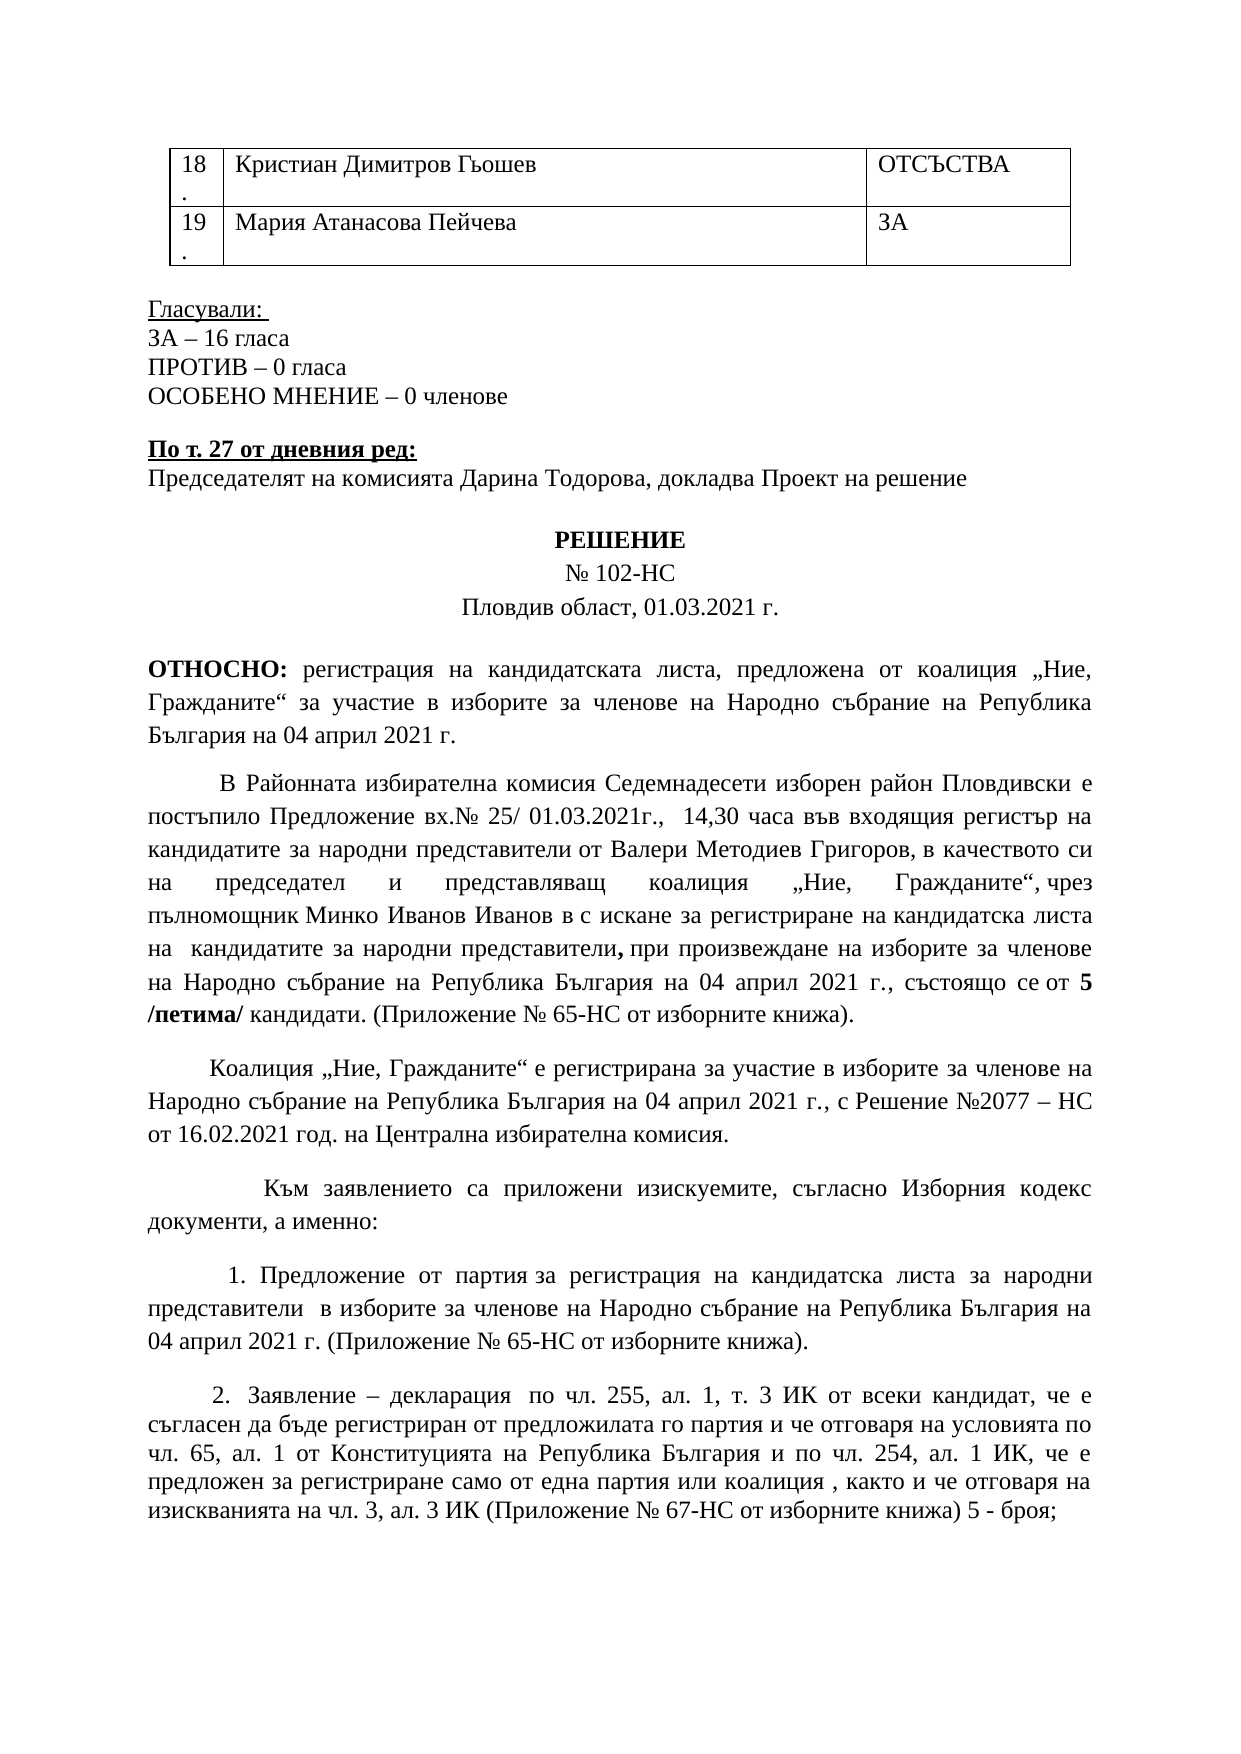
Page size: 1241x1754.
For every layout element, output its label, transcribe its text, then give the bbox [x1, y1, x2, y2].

text ОСОБЕНО МНЕНИЕ – 0 членове [148, 381, 1093, 409]
text Председателят на комисията Дарина Тодорова, докладва Проект на решение [148, 463, 1093, 492]
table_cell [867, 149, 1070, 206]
text Гласували: [148, 294, 1093, 323]
text По т. 27 от дневния ред: [148, 434, 1093, 463]
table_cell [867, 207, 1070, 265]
text Към заявлението са приложени изискуемите, съгласно Изборния кодекс документи, а именно: [148, 1173, 1093, 1235]
text 2. Заявление – декларация по чл. 255, ал. 1, т. 3 ИК от всеки кандидат, че е съгласен да бъде регистриран от предложилата го партия и че отговаря на условията по чл. 65, ал. 1 от Конституцията на Република България и по чл. 254, ал. 1 ИК, че е предложен за регистриране само от една партия или коалиция , както и че отговаря на изискванията на чл. 3, ал. 3 ИК (Приложение № 67-НС от изборните книжа) 5 - броя; [148, 1380, 1093, 1524]
text 1. Предложение от партия за регистрация на кандидатска листа за народни представители в изборите за членове на Народно събрание на Република България на 04 април 2021 г. (Приложение № 65-НС от изборните книжа). [148, 1322, 1093, 1355]
text ПРОТИВ – 0 гласа [148, 352, 1093, 381]
text 1. Предложение от партия за регистрация на кандидатска листа за народни представители в изборите за членове на Народно събрание на Република България на 04 април 2021 г. (Приложение № 65-НС от изборните книжа). [148, 1260, 1093, 1293]
text ОТНОСНО: регистрация на кандидатската листа, предложена от коалиция „Ние, Гражданите“ за участие в изборите за членове на Народно събрание на Република България на 04 април 2021 г. [148, 716, 1093, 748]
text В Районната избирателна комисия Седемнадесети изборен район Пловдивски е постъпило Предложение вх.№ 25/ 01.03.2021г., 14,30 часа във входящия регистър на кандидатите за народни представители от Валери Методиев Григоров, в качеството си на председател и представляващ коалиция „Ние, Гражданите“, чрез пълномощник Минко Иванов Иванов в с искане за регистриране на кандидатска листа на кандидатите за народни представители, при произвеждане на изборите за членове на Народно събрание на Република България на 04 април 2021 г., състоящо се от 5 /петима/ кандидати. (Приложение № 65-НС от изборните книжа). [148, 768, 1093, 1028]
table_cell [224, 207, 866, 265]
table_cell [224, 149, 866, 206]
text ОТНОСНО: регистрация на кандидатската листа, предложена от коалиция „Ние, Гражданите“ за участие в изборите за членове на Народно събрание на Република България на 04 април 2021 г. [148, 654, 1093, 687]
text Коалиция „Ние, Гражданите“ е регистрирана за участие в изборите за членове на Народно събрание на Република България на 04 април 2021 г., с Решение №2077 – НС от 16.02.2021 год. на Централна избирателна комисия. [148, 1053, 1093, 1148]
text РЕШЕНИЕ № 102-НС Пловдив област, 01.03.2021 г. [148, 526, 1093, 620]
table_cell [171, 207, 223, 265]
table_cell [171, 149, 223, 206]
text ЗА – 16 гласа [148, 323, 1093, 352]
